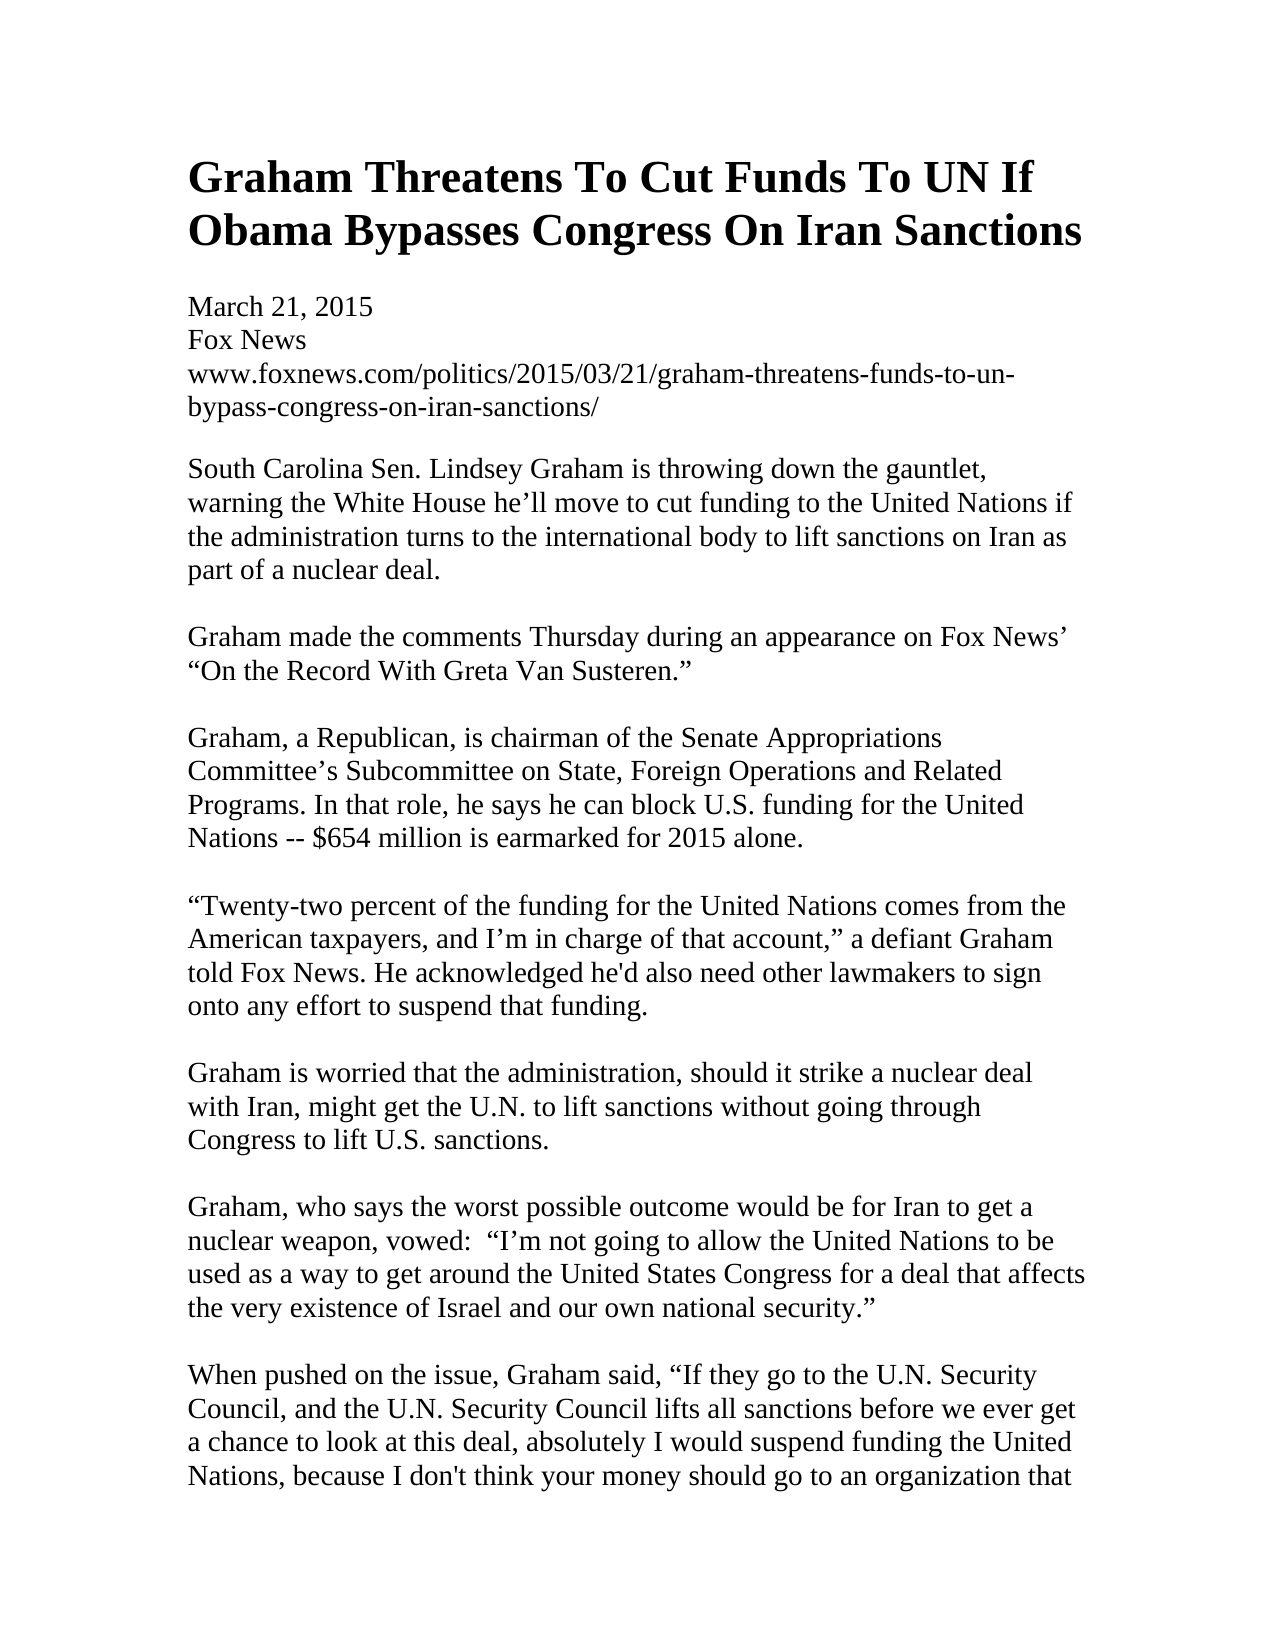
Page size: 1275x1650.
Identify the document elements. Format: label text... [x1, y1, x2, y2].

text Fox News [187, 322, 1087, 356]
text “Twenty-two percent of the funding for the United Nations comes from the American taxpayers, and I’m in charge of that account,” a defiant Graham told Fox News. He acknowledged he'd also need other lawmakers to sign onto any effort to suspend that funding. [187, 888, 1087, 1022]
text South Carolina Sen. Lindsey Graham is throwing down the gauntlet, warning the White House he’ll move to cut funding to the United Nations if the administration turns to the international body to lift sanctions on Iran as part of a nuclear deal. [187, 452, 1087, 586]
text Graham, a Republican, is chairman of the Senate Appropriations Committee’s Subcommittee on State, Foreign Operations and Related Programs. In that role, he says he can block U.S. funding for the United Nations -- $654 million is earmarked for 2015 alone. [187, 720, 1087, 854]
text www.foxnews.com/politics/2015/03/21/graham-threatens-funds-to-un-bypass-congress-on-iran-sanctions/ [187, 356, 1087, 423]
text Graham made the comments Thursday during an appearance on Fox News’ “On the Record With Greta Van Susteren.” [187, 619, 1087, 686]
text Graham is worried that the administration, should it strike a nuclear deal with Iran, might get the U.N. to lift sanctions without going through Congress to lift U.S. sanctions. [187, 1055, 1087, 1156]
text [187, 1357, 1087, 1491]
text Graham, who says the worst possible outcome would be for Iran to get a nuclear weapon, vowed: “I’m not going to allow the United Nations to be used as a way to get around the United States Congress for a deal that affects the very existence of Israel and our own national security.” [187, 1189, 1087, 1324]
text Graham Threatens To Cut Funds To UN If Obama Bypasses Congress On Iran Sanctions [187, 150, 1087, 255]
text March 21, 2015 [187, 289, 1087, 322]
